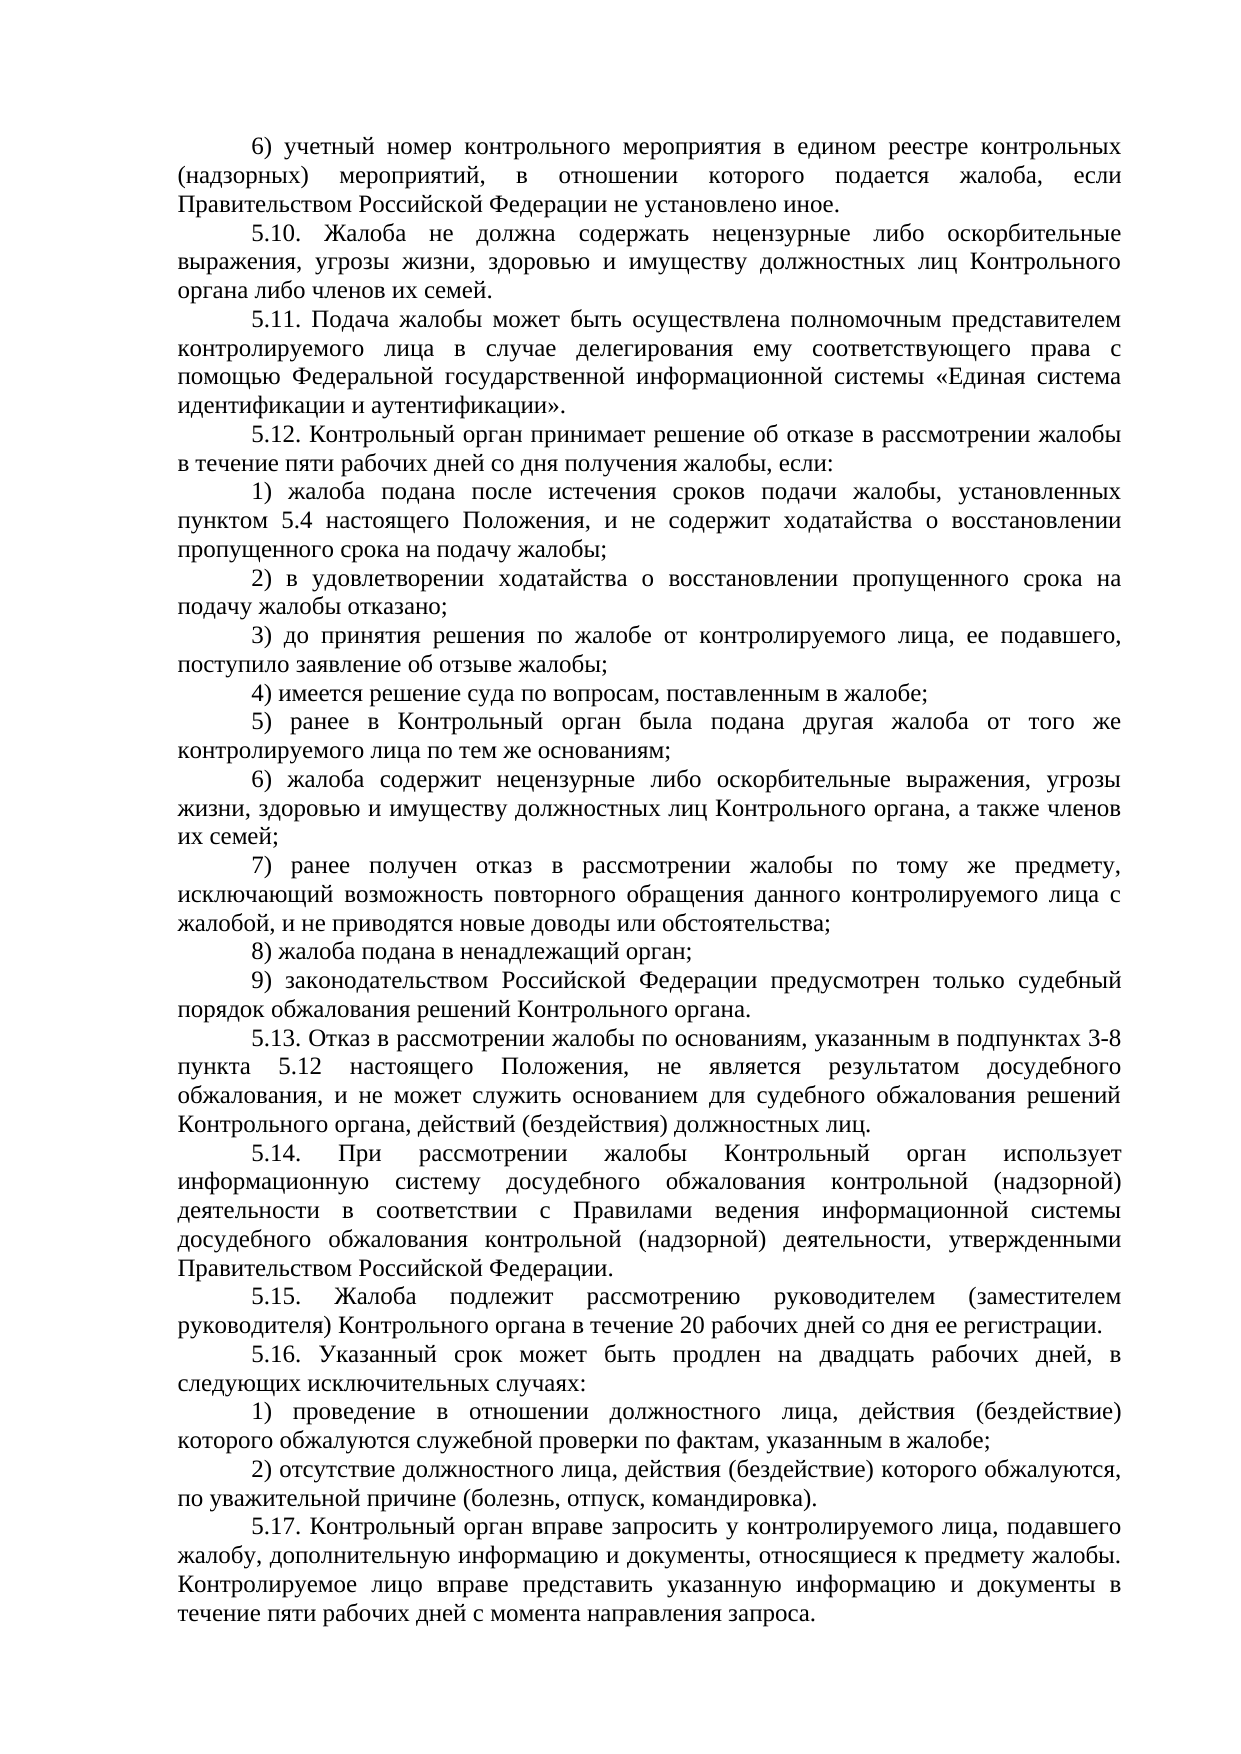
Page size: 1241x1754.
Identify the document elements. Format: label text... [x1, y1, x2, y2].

text 4) имеется решение суда по вопросам, поставленным в жалобе; [177, 678, 1122, 706]
text 5.17. Контрольный орган вправе запросить у контролируемого лица, подавшего жалобу, дополнительную информацию и документы, относящиеся к предмету жалобы. Контролируемое лицо вправе представить указанную информацию и документы в течение пяти рабочих дней с момента направления запроса. [177, 1511, 1122, 1626]
text 5.14. При рассмотрении жалобы Контрольный орган использует информационную систему досудебного обжалования контрольной (надзорной) деятельности в соответствии с Правилами ведения информационной системы досудебного обжалования контрольной (надзорной) деятельности, утвержденными Правительством Российской Федерации. [177, 1138, 1122, 1281]
text 5.11. Подача жалобы может быть осуществлена полномочным представителем контролируемого лица в случае делегирования ему соответствующего права с помощью Федеральной государственной информационной системы «Единая система идентификации и аутентификации». [177, 304, 1122, 419]
text 7) ранее получен отказ в рассмотрении жалобы по тому же предмету, исключающий возможность повторного обращения данного контролируемого лица с жалобой, и не приводятся новые доводы или обстоятельства; [177, 850, 1122, 936]
text 8) жалоба подана в ненадлежащий орган; [177, 936, 1122, 965]
text 5.15. Жалоба подлежит рассмотрению руководителем (заместителем руководителя) Контрольного органа в течение 20 рабочих дней со дня ее регистрации. [177, 1281, 1122, 1339]
text 1) проведение в отношении должностного лица, действия (бездействие) которого обжалуются служебной проверки по фактам, указанным в жалобе; [177, 1396, 1122, 1454]
text 3) до принятия решения по жалобе от контролируемого лица, ее подавшего, поступило заявление об отзыве жалобы; [177, 620, 1122, 678]
text 6) жалоба содержит нецензурные либо оскорбительные выражения, угрозы жизни, здоровью и имуществу должностных лиц Контрольного органа, а также членов их семей; [177, 764, 1122, 850]
text 9) законодательством Российской Федерации предусмотрен только судебный порядок обжалования решений Контрольного органа. [177, 965, 1122, 1023]
text 5.12. Контрольный орган принимает решение об отказе в рассмотрении жалобы в течение пяти рабочих дней со дня получения жалобы, если: [177, 419, 1122, 476]
text 5.13. Отказ в рассмотрении жалобы по основаниям, указанным в подпунктах 3-8 пункта 5.12 настоящего Положения, не является результатом досудебного обжалования, и не может служить основанием для судебного обжалования решений Контрольного органа, действий (бездействия) должностных лиц. [177, 1023, 1122, 1138]
text 5.16. Указанный срок может быть продлен на двадцать рабочих дней, в следующих исключительных случаях: [177, 1339, 1122, 1396]
text 5) ранее в Контрольный орган была подана другая жалоба от того же контролируемого лица по тем же основаниям; [177, 706, 1122, 764]
text 5.10. Жалоба не должна содержать нецензурные либо оскорбительные выражения, угрозы жизни, здоровью и имуществу должностных лиц Контрольного органа либо членов их семей. [177, 218, 1122, 304]
text 2) отсутствие должностного лица, действия (бездействие) которого обжалуются, по уважительной причине (болезнь, отпуск, командировка). [177, 1454, 1122, 1511]
text 6) учетный номер контрольного мероприятия в едином реестре контрольных (надзорных) мероприятий, в отношении которого подается жалоба, если Правительством Российской Федерации не установлено иное. [177, 131, 1122, 218]
text 2) в удовлетворении ходатайства о восстановлении пропущенного срока на подачу жалобы отказано; [177, 563, 1122, 620]
text 1) жалоба подана после истечения сроков подачи жалобы, установленных пунктом 5.4 настоящего Положения, и не содержит ходатайства о восстановлении пропущенного срока на подачу жалобы; [177, 476, 1122, 563]
